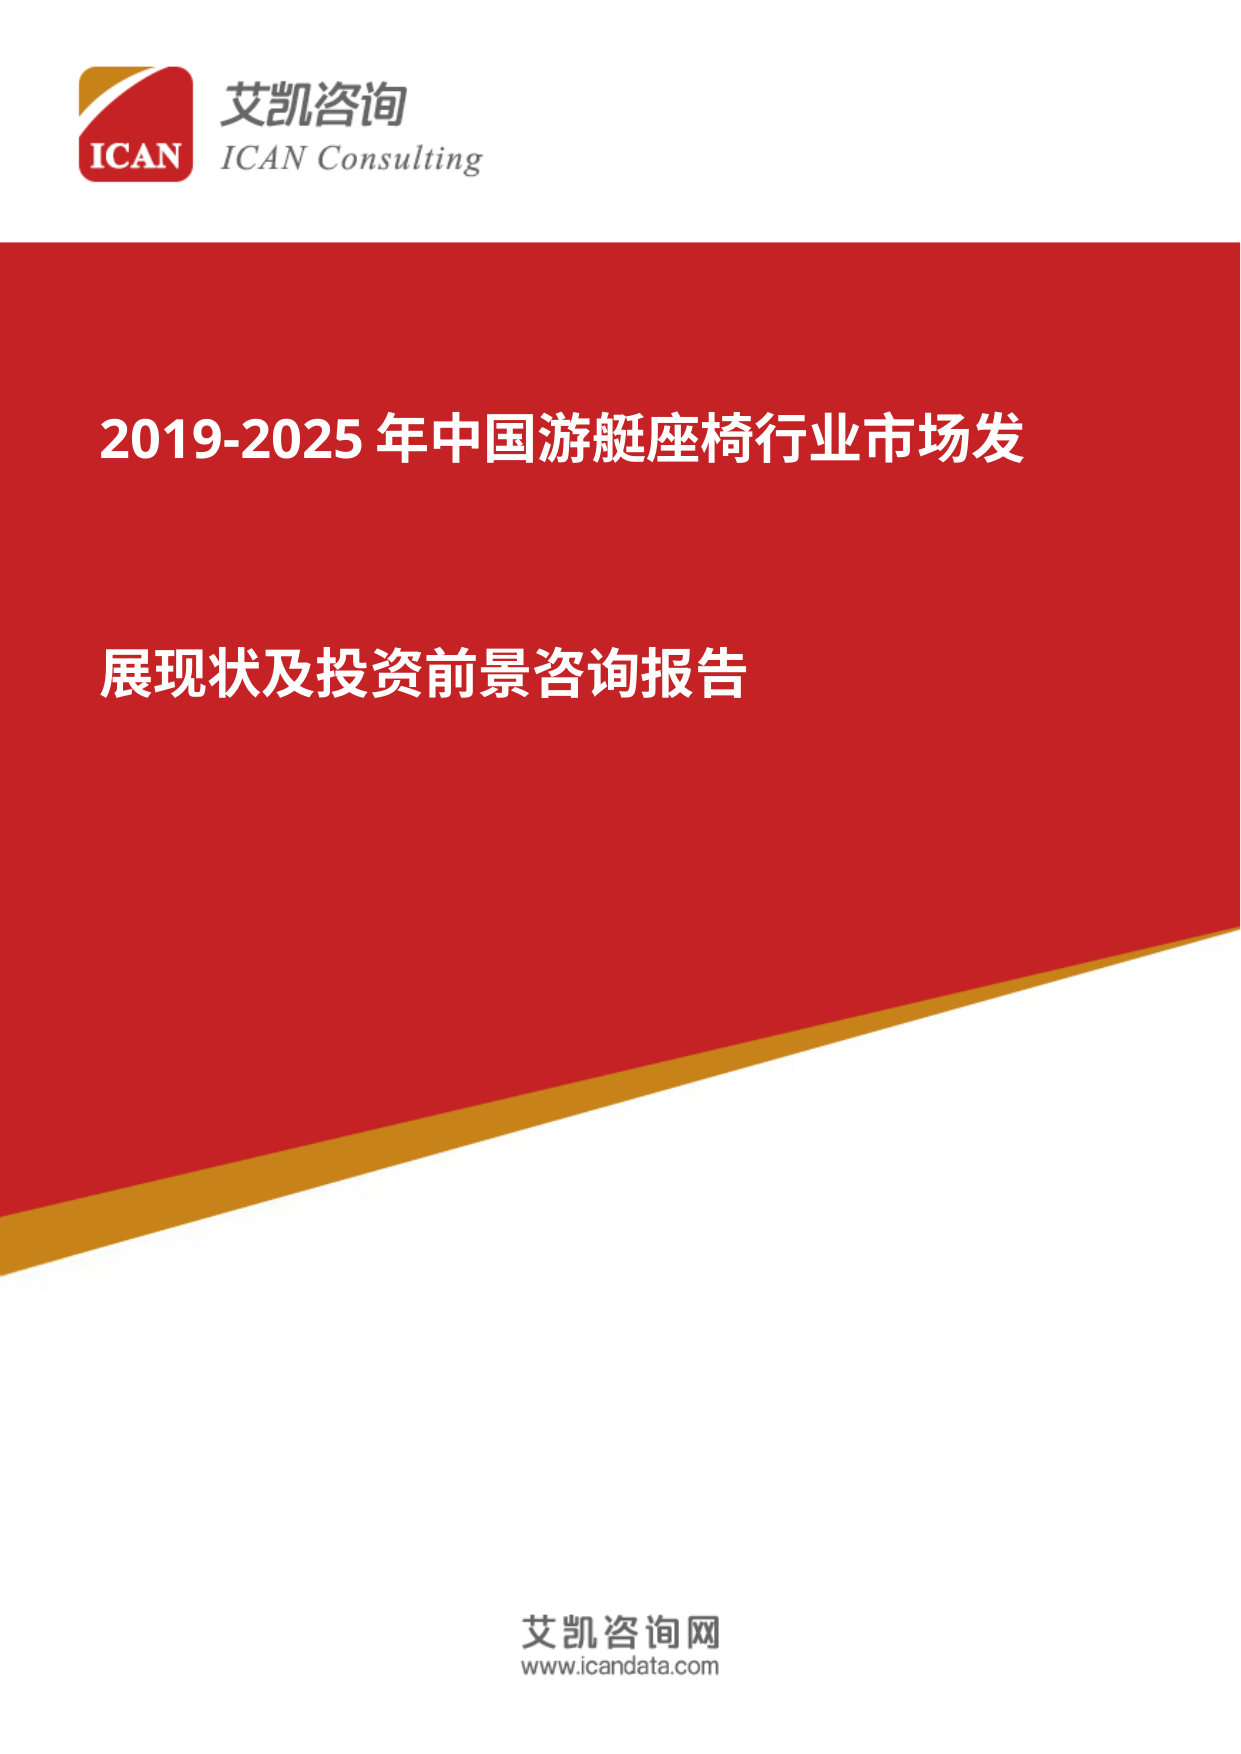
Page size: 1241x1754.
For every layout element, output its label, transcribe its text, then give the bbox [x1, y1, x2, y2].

picture [0, 5, 1241, 1754]
subtitle 2019-2025年中国游艇座椅行业市场发展现状及投资前景咨询报告 [99, 386, 1053, 718]
